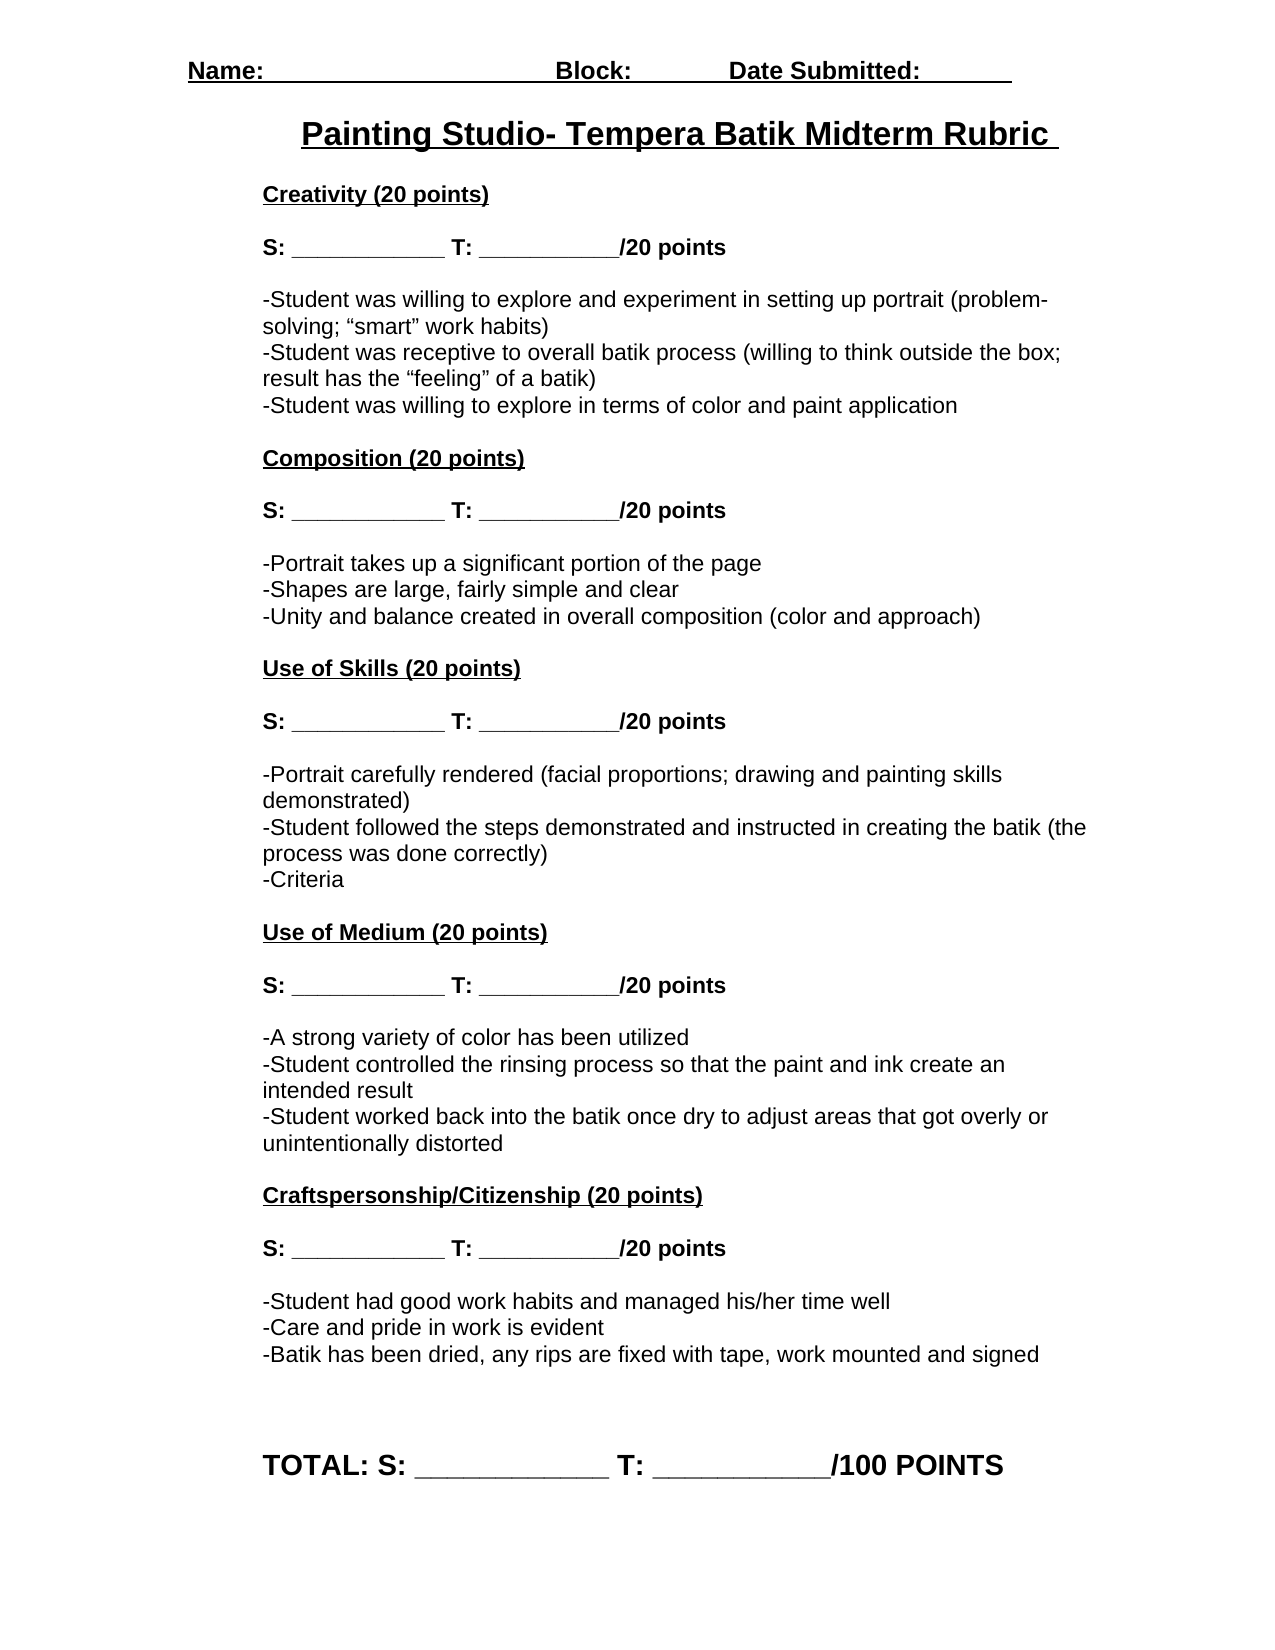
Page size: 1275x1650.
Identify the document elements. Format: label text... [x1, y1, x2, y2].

list -Student had good work habits and managed his/her time well [262, 1288, 1087, 1314]
list -A strong variety of color has been utilized [262, 1024, 1087, 1051]
list Name: ____________________ Block: ______ Date Submitted: ______ [187, 56, 1087, 85]
list -Batik has been dried, any rips are fixed with tape, work mounted and signed [262, 1341, 1087, 1367]
list -Criteria [262, 866, 1087, 892]
list -Unity and balance created in overall composition (color and approach) [262, 603, 1087, 629]
list S: ____________ T: ___________/20 points [262, 497, 1087, 523]
list -Student was receptive to overall batik process (willing to think outside the box; result has the “feeling” of a batik) [262, 339, 1087, 392]
list Composition (20 points) [262, 444, 1087, 471]
list Use of Medium (20 points) [262, 919, 1087, 945]
list TOTAL: S: ____________ T: ___________/100 POINTS [262, 1448, 1087, 1482]
list -Student worked back into the batik once dry to adjust areas that got overly or unintentionally distorted [262, 1103, 1087, 1156]
list -Care and pride in work is evident [262, 1314, 1087, 1341]
list -Portrait carefully rendered (facial proportions; drawing and painting skills demonstrated) [262, 761, 1087, 813]
list S: ____________ T: ___________/20 points [262, 234, 1087, 260]
list -Student was willing to explore and experiment in setting up portrait (problem-solving; “smart” work habits) [262, 286, 1087, 339]
list -Student followed the steps demonstrated and instructed in creating the batik (the process was done correctly) [262, 813, 1087, 866]
list -Portrait takes up a significant portion of the page [262, 550, 1087, 576]
list Use of Skills (20 points) [262, 655, 1087, 682]
list Craftspersonship/Citizenship (20 points) [262, 1182, 1087, 1209]
list S: ____________ T: ___________/20 points [262, 1235, 1087, 1261]
list S: ____________ T: ___________/20 points [262, 708, 1087, 734]
list Creativity (20 points) [262, 181, 1087, 207]
list S: ____________ T: ___________/20 points [262, 972, 1087, 998]
list -Student was willing to explore in terms of color and paint application [262, 392, 1087, 418]
list Painting Studio- Tempera Batik Midterm Rubric [262, 114, 1087, 152]
list -Shapes are large, fairly simple and clear [262, 576, 1087, 603]
list -Student controlled the rinsing process so that the paint and ink create an intended result [262, 1051, 1087, 1103]
